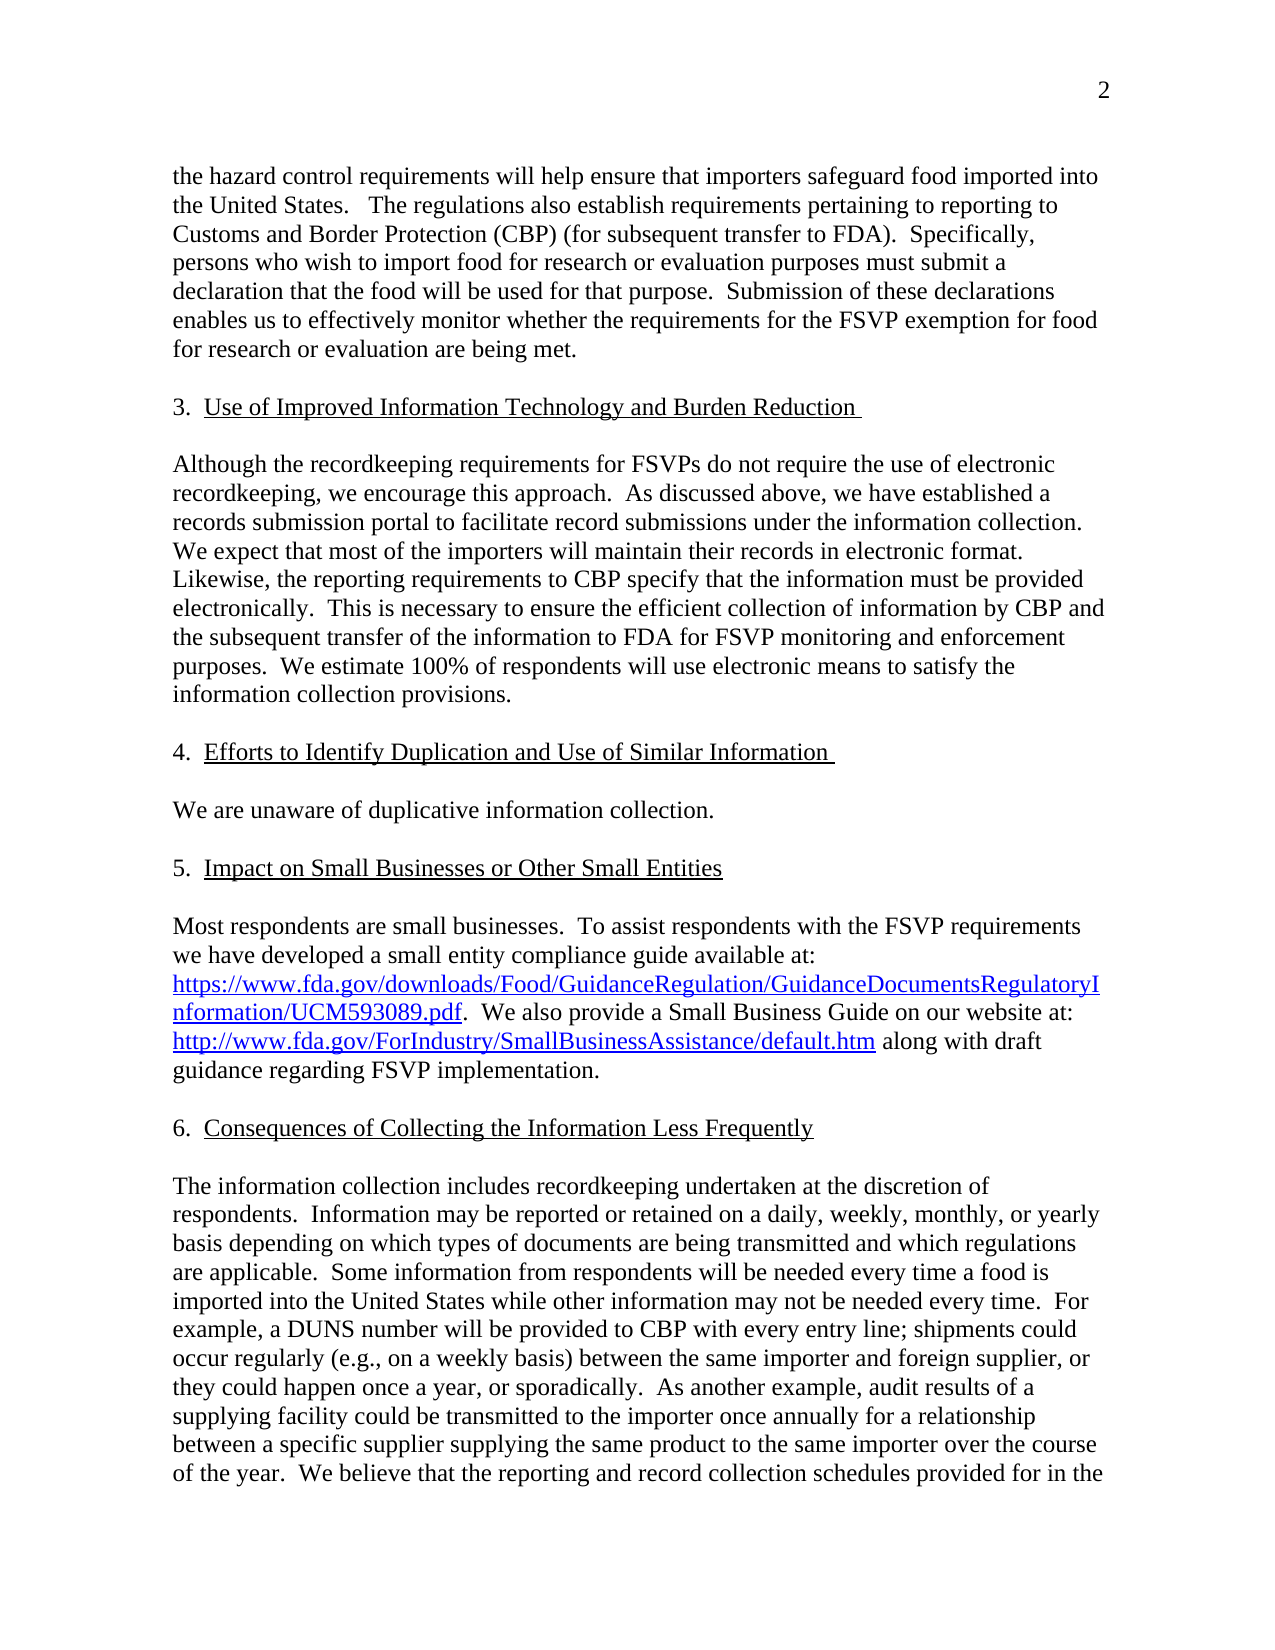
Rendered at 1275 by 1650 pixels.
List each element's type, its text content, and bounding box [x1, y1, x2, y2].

text 4. Efforts to Identify Duplication and Use of Similar Information [172, 737, 1110, 766]
text 6. Consequences of Collecting the Information Less Frequently [172, 1113, 1110, 1142]
text http://www.fda.gov/ForIndustry/SmallBusinessAssistance/default.htm along with draft guidance regarding FSVP implementation. [172, 1026, 1110, 1084]
text 3. Use of Improved Information Technology and Burden Reduction [172, 392, 1260, 420]
text Most respondents are small businesses. To assist respondents with the FSVP requirements we have developed a small entity compliance guide available at: https://www.fda.gov/downloads/Food/GuidanceRegulation/GuidanceDocumentsRegulatoryInformation/UCM593089.pdf. We also provide a Small Business Guide on our website at: [172, 911, 1110, 1026]
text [172, 161, 1110, 362]
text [172, 1171, 1110, 1487]
text 5. Impact on Small Businesses or Other Small Entities [172, 853, 1110, 882]
text We are unaware of duplicative information collection. [172, 795, 1110, 824]
text Although the recordkeeping requirements for FSVPs do not require the use of electronic recordkeeping, we encourage this approach. As discussed above, we have established a records submission portal to facilitate record submissions under the information collection. We expect that most of the importers will maintain their records in electronic format. Likewise, the reporting requirements to CBP specify that the information must be provided electronically. This is necessary to ensure the efficient collection of information by CBP and the subsequent transfer of the information to FDA for FSVP monitoring and enforcement purposes. We estimate 100% of respondents will use electronic means to satisfy the information collection provisions. [172, 449, 1110, 708]
